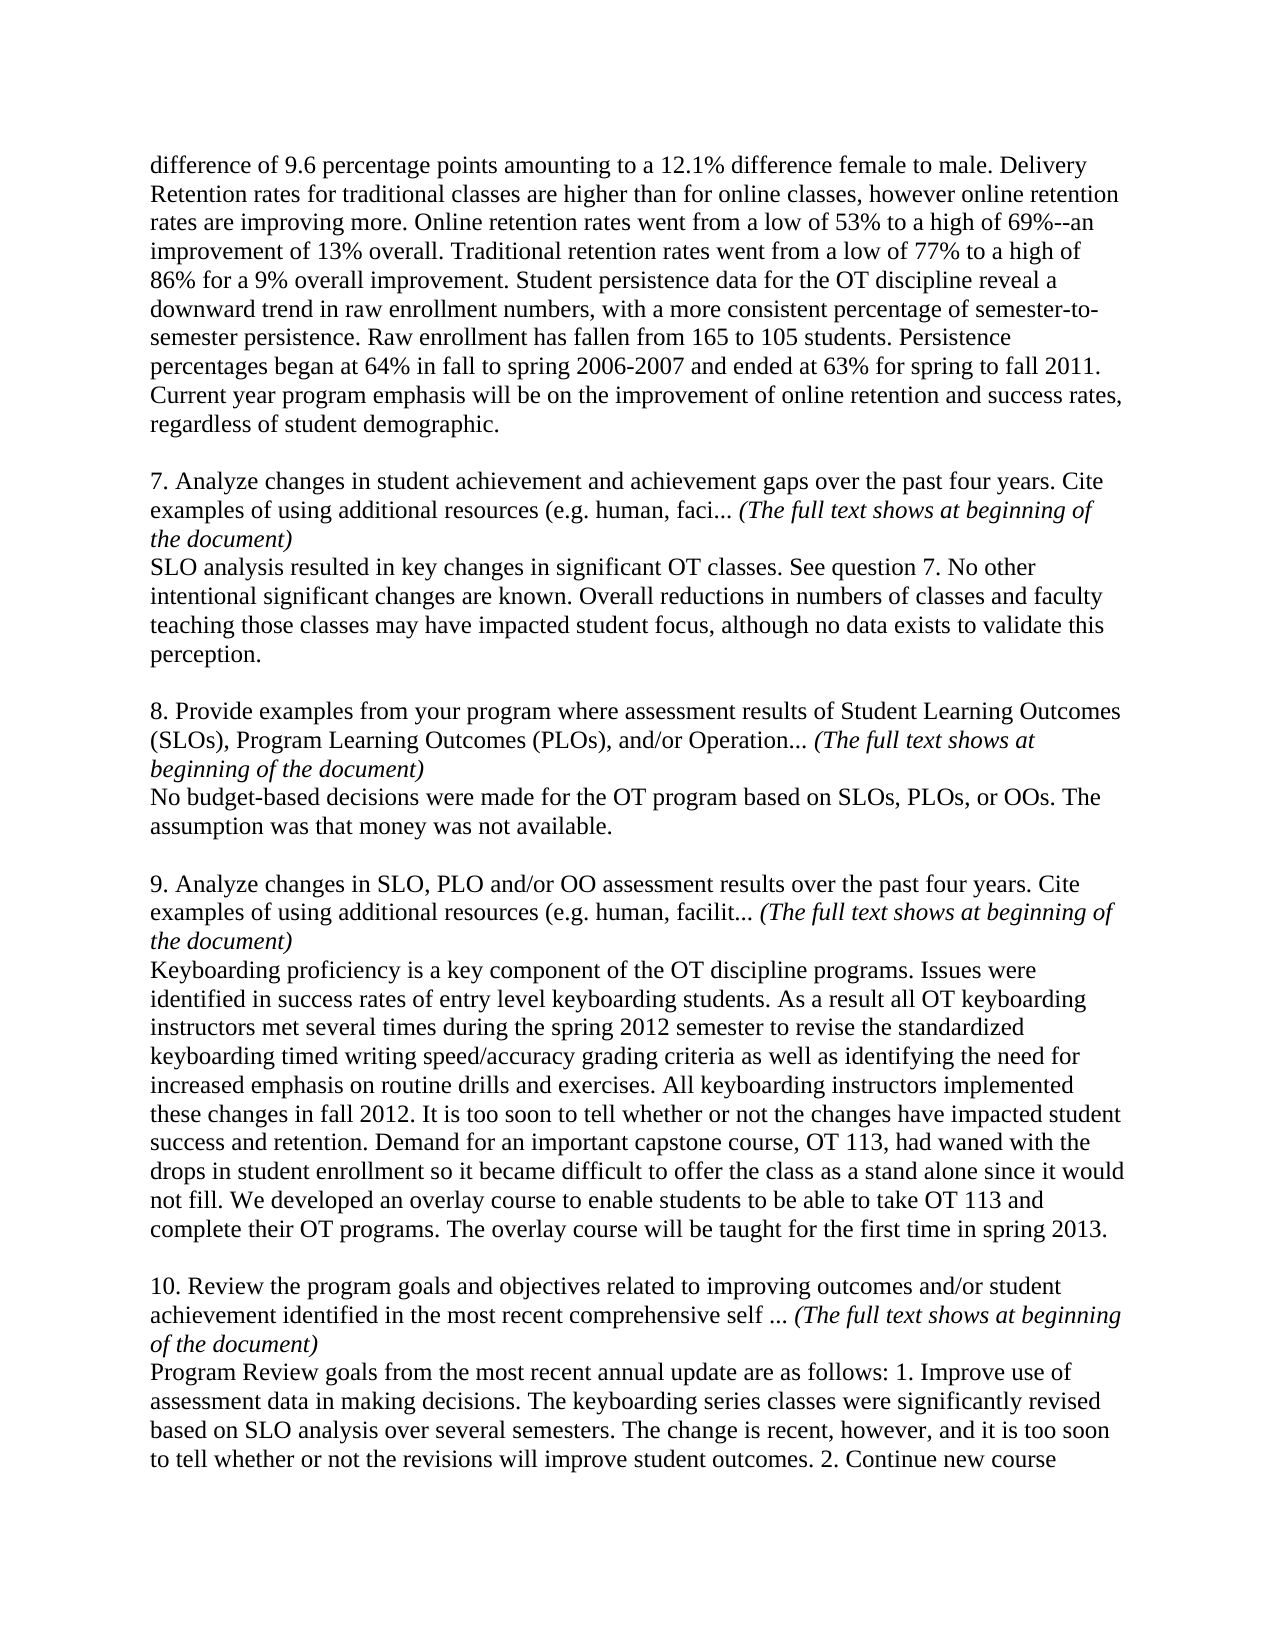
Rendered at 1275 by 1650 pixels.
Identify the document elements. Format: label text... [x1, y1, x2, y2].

text 8. Provide examples from your program where assessment results of Student Learning Outcomes (SLOs), Program Learning Outcomes (PLOs), and/or Operation... (The full text shows at beginning of the document) [150, 696, 1125, 782]
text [150, 150, 1125, 437]
text 7. Analyze changes in student achievement and achievement gaps over the past four years. Cite examples of using additional resources (e.g. human, faci... (The full text shows at beginning of the document) [150, 466, 1125, 552]
text SLO analysis resulted in key changes in significant OT classes. See question 7. No other intentional significant changes are known. Overall reductions in numbers of classes and faculty teaching those classes may have impacted student focus, although no data exists to validate this perception. [150, 552, 1125, 667]
text 10. Review the program goals and objectives related to improving outcomes and/or student achievement identified in the most recent comprehensive self ... (The full text shows at beginning of the document) [150, 1271, 1125, 1357]
text 9. Analyze changes in SLO, PLO and/or OO assessment results over the past four years. Cite examples of using additional resources (e.g. human, facilit... (The full text shows at beginning of the document) [150, 869, 1125, 955]
text No budget-based decisions were made for the OT program based on SLOs, PLOs, or OOs. The assumption was that money was not available. [150, 782, 1125, 840]
text Keyboarding proficiency is a key component of the OT discipline programs. Issues were identified in success rates of entry level keyboarding students. As a result all OT keyboarding instructors met several times during the spring 2012 semester to revise the standardized keyboarding timed writing speed/accuracy grading criteria as well as identifying the need for increased emphasis on routine drills and exercises. All keyboarding instructors implemented these changes in fall 2012. It is too soon to tell whether or not the changes have impacted student success and retention. Demand for an important capstone course, OT 113, had waned with the drops in student enrollment so it became difficult to offer the class as a stand alone since it would not fill. We developed an overlay course to enable students to be able to take OT 113 and complete their OT programs. The overlay course will be taught for the first time in spring 2013. [150, 955, 1125, 1242]
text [150, 1357, 1125, 1472]
